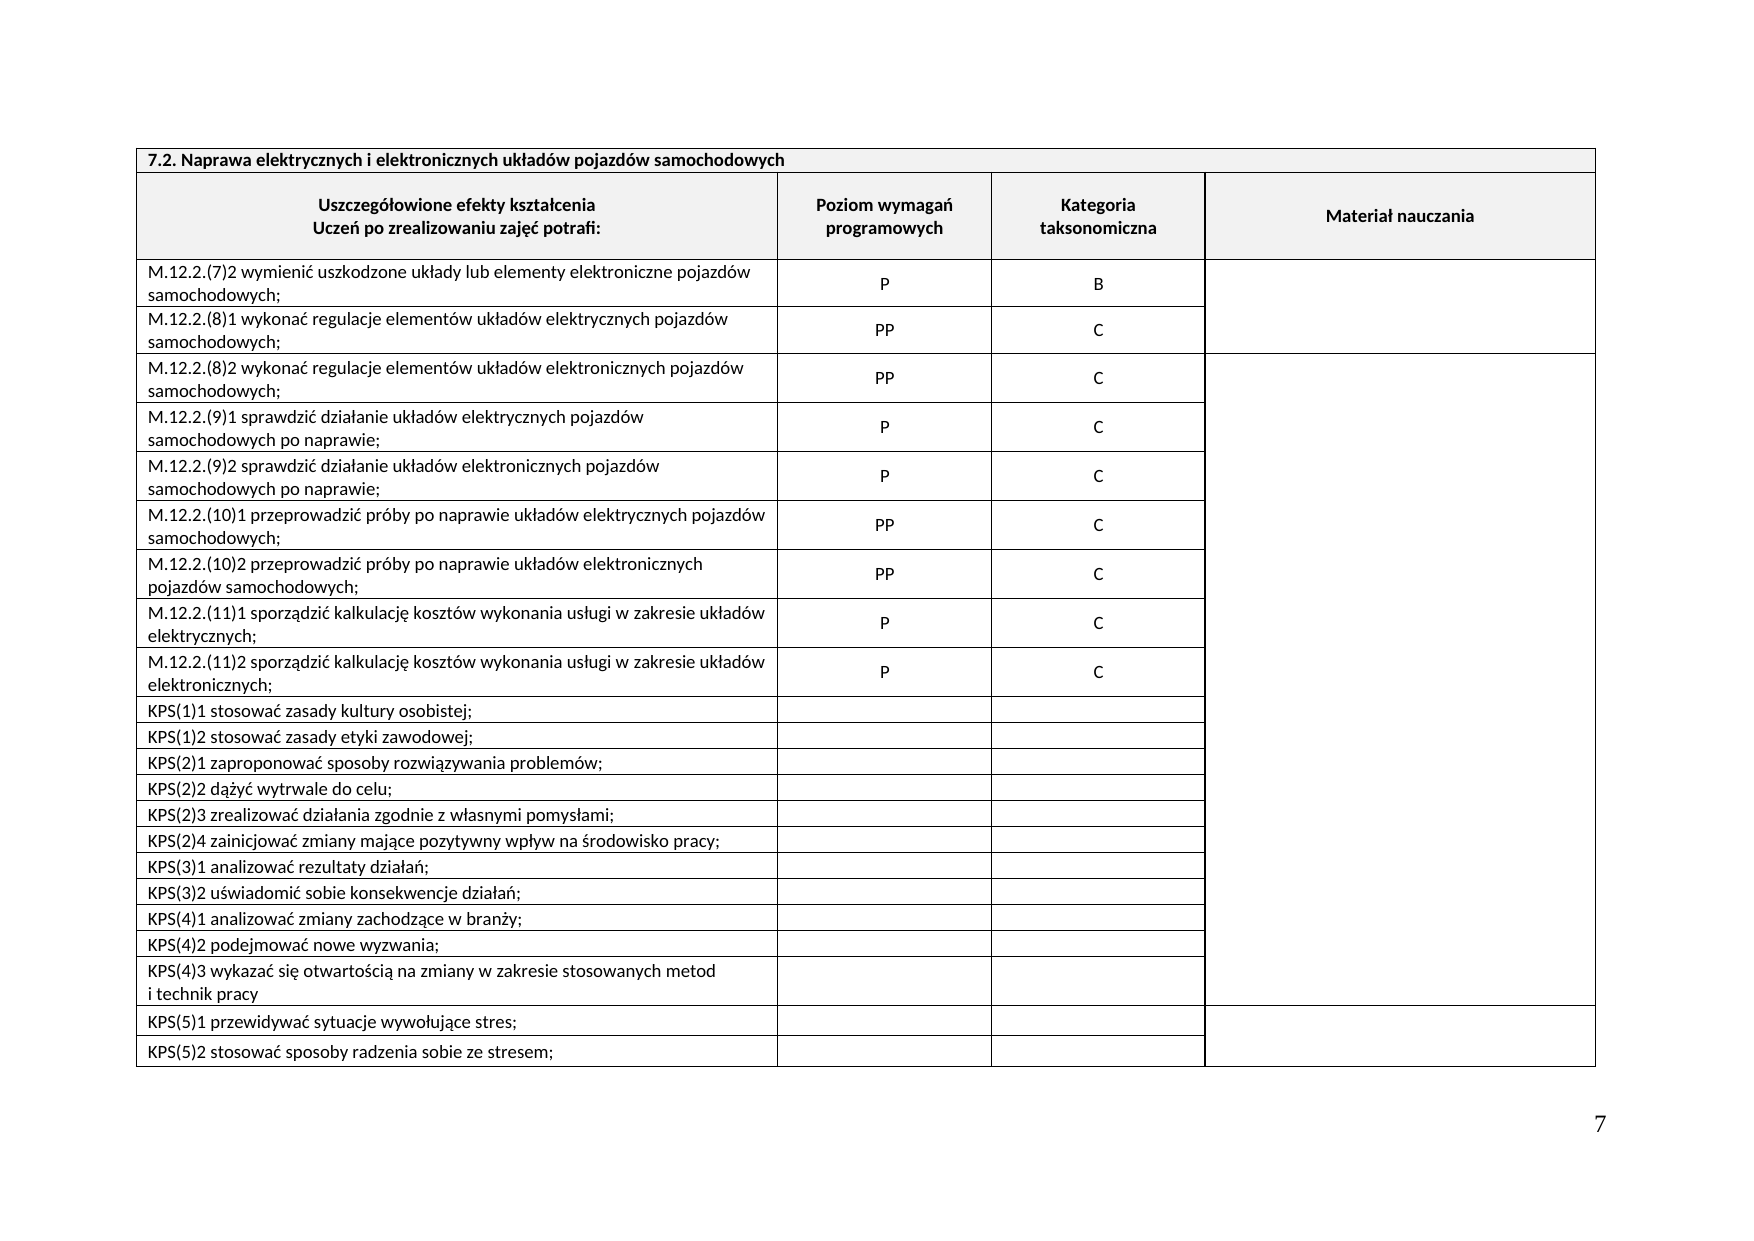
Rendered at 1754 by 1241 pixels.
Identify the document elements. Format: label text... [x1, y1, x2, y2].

table_cell [778, 1006, 991, 1035]
table_cell [778, 905, 991, 930]
table_cell KPS(5)1 przewidywać sytuacje wywołujące stres; [137, 1006, 777, 1035]
table_cell M.12.2.(7)2 wymienić uszkodzone układy lub elementy elektroniczne pojazdów samochodowych; [137, 260, 777, 306]
table_cell KPS(4)1 analizować zmiany zachodzące w branży; [137, 905, 777, 930]
table_cell C [992, 403, 1204, 451]
table_cell KPS(5)2 stosować sposoby radzenia sobie ze stresem; [137, 1036, 777, 1066]
table_cell [1206, 354, 1595, 1005]
table_cell [778, 931, 991, 956]
table_cell [992, 1036, 1204, 1066]
table_cell KPS(2)2 dążyć wytrwale do celu; [137, 775, 777, 800]
table_cell Materiał nauczania [1206, 173, 1595, 259]
table_cell [778, 827, 991, 852]
table_cell Kategoria taksonomiczna [992, 173, 1204, 259]
table_cell [778, 957, 991, 1005]
table_cell [778, 801, 991, 826]
table_cell KPS(4)2 podejmować nowe wyzwania; [137, 931, 777, 956]
table_cell [992, 723, 1204, 748]
table_cell C [992, 307, 1204, 353]
table_cell P [778, 403, 991, 451]
table_cell [992, 853, 1204, 878]
table_cell [992, 827, 1204, 852]
table_cell KPS(2)1 zaproponować sposoby rozwiązywania problemów; [137, 749, 777, 774]
table_cell KPS(2)3 zrealizować działania zgodnie z własnymi pomysłami; [137, 801, 777, 826]
table_cell [992, 1006, 1204, 1035]
table_cell [992, 697, 1204, 722]
table_cell C [992, 501, 1204, 549]
table_cell [778, 879, 991, 904]
table_cell C [992, 648, 1204, 696]
table_cell P [778, 648, 991, 696]
table_cell [778, 697, 991, 722]
table_header 7.2. Naprawa elektrycznych i elektronicznych układów pojazdów samochodowych [137, 149, 1595, 172]
table_cell M.12.2.(11)2 sporządzić kalkulację kosztów wykonania usługi w zakresie układów elektronicznych; [137, 648, 777, 696]
table_cell PP [778, 550, 991, 598]
table_cell [992, 905, 1204, 930]
table_cell [992, 931, 1204, 956]
table_cell [778, 775, 991, 800]
table_cell PP [778, 307, 991, 353]
table_cell KPS(1)1 stosować zasady kultury osobistej; [137, 697, 777, 722]
table_cell M.12.2.(11)1 sporządzić kalkulację kosztów wykonania usługi w zakresie układów elektrycznych; [137, 599, 777, 647]
table_cell [992, 749, 1204, 774]
table_cell KPS(2)4 zainicjować zmiany mające pozytywny wpływ na środowisko pracy; [137, 827, 777, 852]
table_cell M.12.2.(10)2 przeprowadzić próby po naprawie układów elektronicznych pojazdów samochodowych; [137, 550, 777, 598]
table_cell KPS(3)2 uświadomić sobie konsekwencje działań; [137, 879, 777, 904]
table_cell KPS(1)2 stosować zasady etyki zawodowej; [137, 723, 777, 748]
table_cell M.12.2.(8)1 wykonać regulacje elementów układów elektrycznych pojazdów samochodowych; [137, 307, 777, 353]
table_cell [778, 749, 991, 774]
table_cell C [992, 550, 1204, 598]
table_cell P [778, 452, 991, 500]
table_cell B [992, 260, 1204, 306]
table_cell M.12.2.(9)2 sprawdzić działanie układów elektronicznych pojazdów samochodowych po naprawie; [137, 452, 777, 500]
table_cell [992, 801, 1204, 826]
table_cell [992, 879, 1204, 904]
table_cell [992, 957, 1204, 1005]
table_cell KPS(4)3 wykazać się otwartością na zmiany w zakresie stosowanych metod i technik pracy [137, 957, 777, 1005]
table_cell PP [778, 354, 991, 402]
table_cell PP [778, 501, 991, 549]
table_cell P [778, 599, 991, 647]
table_cell [778, 1036, 991, 1066]
table_cell [1206, 1006, 1595, 1066]
table_cell C [992, 599, 1204, 647]
table_cell M.12.2.(10)1 przeprowadzić próby po naprawie układów elektrycznych pojazdów samochodowych; [137, 501, 777, 549]
table_cell [778, 853, 991, 878]
table_cell Uszczegółowione efekty kształcenia Uczeń po zrealizowaniu zajęć potrafi: [137, 173, 777, 259]
table_cell M.12.2.(9)1 sprawdzić działanie układów elektrycznych pojazdów samochodowych po naprawie; [137, 403, 777, 451]
table_cell KPS(3)1 analizować rezultaty działań; [137, 853, 777, 878]
table_cell P [778, 260, 991, 306]
table_cell [992, 775, 1204, 800]
table_cell [778, 723, 991, 748]
table_cell C [992, 452, 1204, 500]
table_cell M.12.2.(8)2 wykonać regulacje elementów układów elektronicznych pojazdów samochodowych; [137, 354, 777, 402]
table_cell C [992, 354, 1204, 402]
table_cell Poziom wymagań programowych [778, 173, 991, 259]
